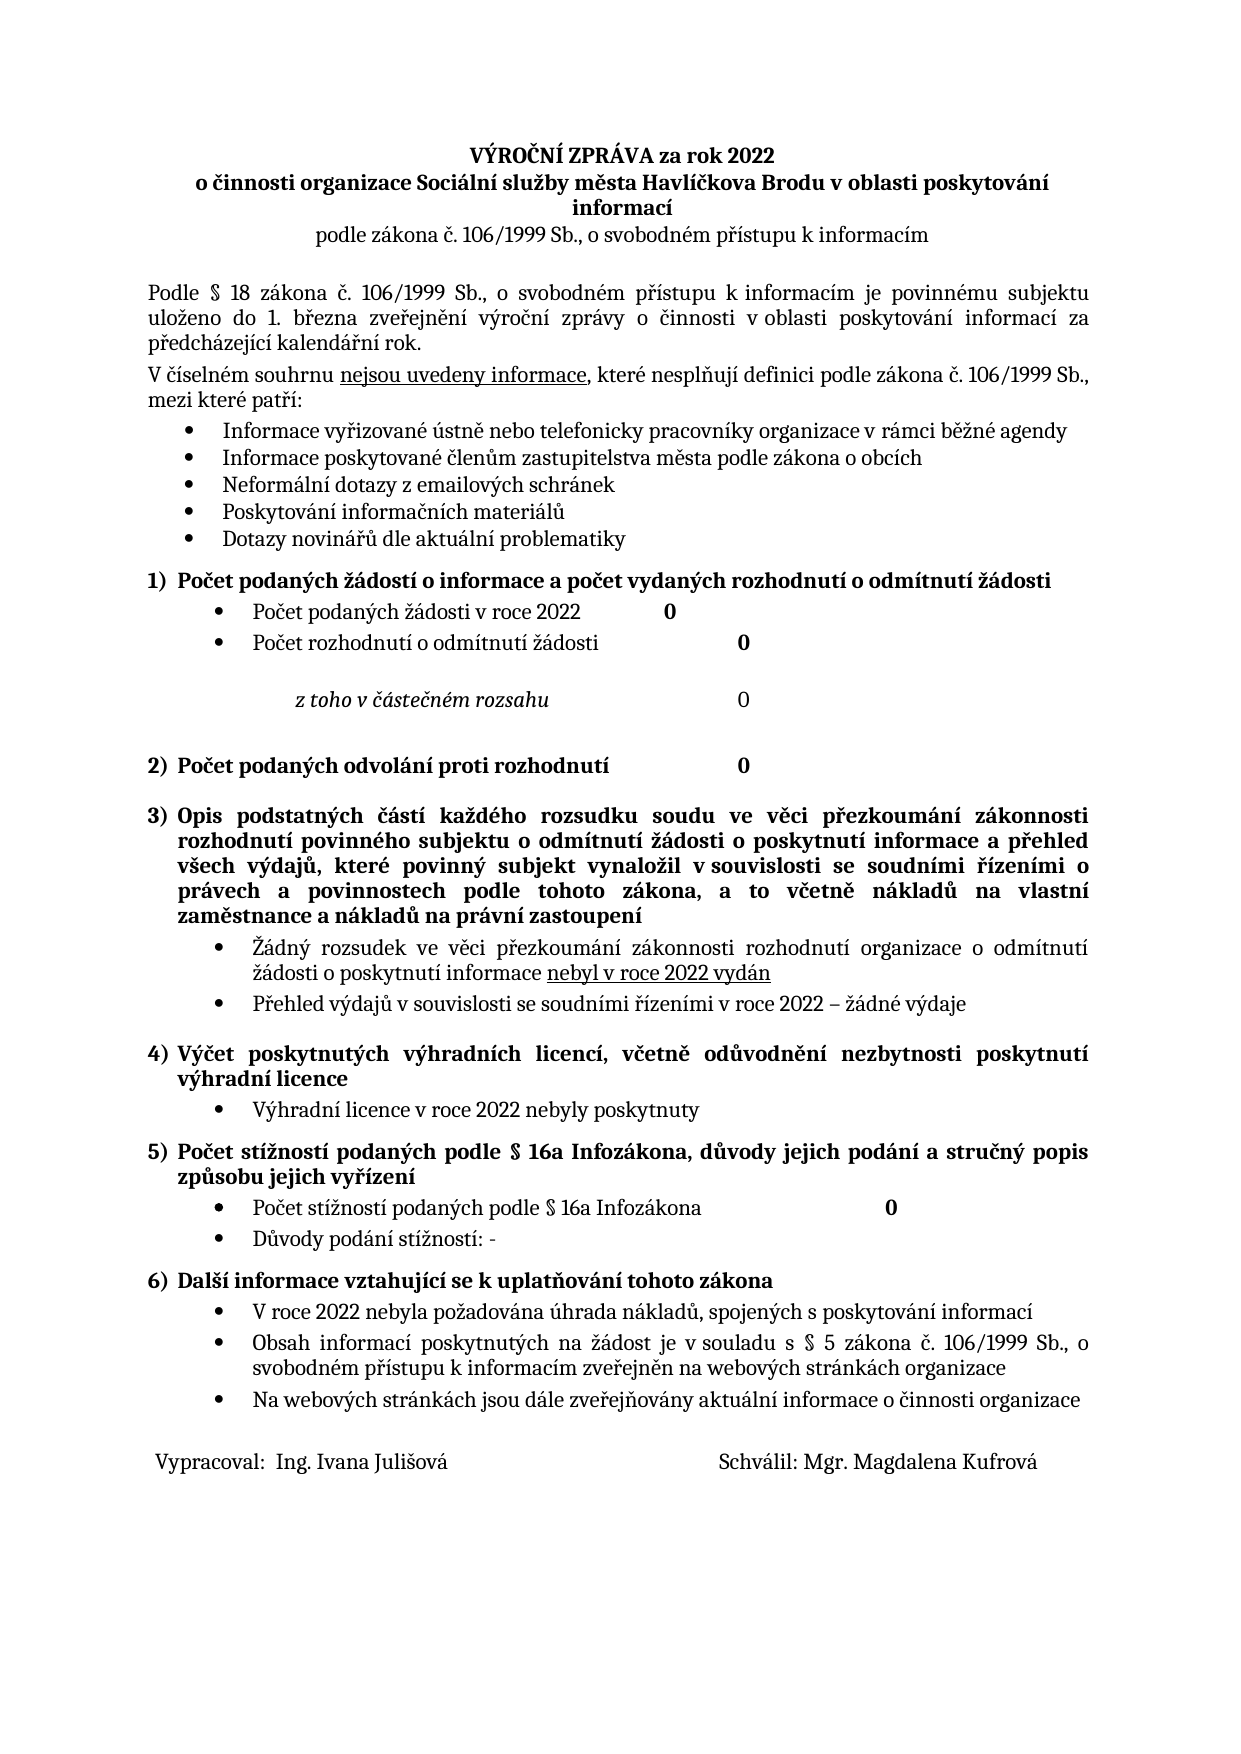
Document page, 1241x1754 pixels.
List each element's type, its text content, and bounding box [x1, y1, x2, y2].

list Dotazy novinářů dle aktuální problematiky [185, 527, 1090, 552]
list Opis podstatných částí každého rozsudku soudu ve věci přezkoumání zákonnosti rozhodnutí povinného subjektu o odmítnutí žádosti o poskytnutí informace a přehled všech výdajů, které povinný subjekt vynaložil v souvislosti se soudními řízeními o právech a povinnostech podle tohoto zákona, a to včetně nákladů na vlastní zaměstnance a nákladů na právní zastoupení [148, 804, 1090, 929]
list Počet rozhodnutí o odmítnutí žádosti 0 [215, 631, 1090, 681]
list Výčet poskytnutých výhradních licencí, včetně odůvodnění nezbytnosti poskytnutí výhradní licence [148, 1041, 1090, 1091]
list Důvody podání stížností: - [215, 1227, 1090, 1252]
list Žádný rozsudek ve věci přezkoumání zákonnosti rozhodnutí organizace o odmítnutí žádosti o poskytnutí informace nebyl v roce 2022 vydán [215, 935, 1090, 985]
list V roce 2022 nebyla požadována úhrada nákladů, spojených s poskytování informací [215, 1299, 1090, 1324]
list Počet podaných žádostí o informace a počet vydaných rozhodnutí o odmítnutí žádosti [148, 568, 1090, 593]
list Neformální dotazy z emailových schránek [185, 472, 1090, 497]
text podle zákona č. 106/1999 Sb., o svobodném přístupu k informacím [155, 222, 1090, 247]
text V číselném souhrnu nejsou uvedeny informace, které nesplňují definici podle zákona č. 106/1999 Sb., mezi které patří: [148, 362, 1090, 412]
text Vypracoval: Ing. Ivana Julišová Schválil: Mgr. Magdalena Kufrová [155, 1449, 1090, 1474]
list Počet podaných žádosti v roce 2022 0 [215, 599, 1090, 624]
list Počet stížností podaných podle § 16a Infozákona, důvody jejich podání a stručný popis způsobu jejich vyřízení [148, 1139, 1090, 1189]
list Počet stížností podaných podle § 16a Infozákona 0 [215, 1195, 1090, 1220]
text VÝROČNÍ ZPRÁVA za rok 2022 [155, 143, 1090, 168]
list Přehled výdajů v souvislosti se soudními řízeními v roce 2022 – žádné výdaje [215, 991, 1090, 1016]
list Informace vyřizované ústně nebo telefonicky pracovníky organizace v rámci běžné agendy [185, 418, 1090, 443]
text o činnosti organizace Sociální služby města Havlíčkova Brodu v oblasti poskytování informací [155, 170, 1090, 220]
list Výhradní licence v roce 2022 nebyly poskytnuty [215, 1097, 1090, 1122]
list Obsah informací poskytnutých na žádost je v souladu s § 5 zákona č. 106/1999 Sb., o svobodném přístupu k informacím zveřejněn na webových stránkách organizace [215, 1331, 1090, 1381]
list Poskytování informačních materiálů [185, 499, 1090, 524]
list Informace poskytované členům zastupitelstva města podle zákona o obcích [185, 445, 1090, 470]
list Další informace vztahující se k uplatňování tohoto zákona [148, 1268, 1090, 1293]
text Podle § 18 zákona č. 106/1999 Sb., o svobodném přístupu k informacím je povinnému subjektu uloženo do 1. března zveřejnění výroční zprávy o činnosti v oblasti poskytování informací za předcházející kalendářní rok. [148, 281, 1090, 356]
list z toho v částečném rozsahu 0 [252, 687, 1090, 737]
list Na webových stránkách jsou dále zveřejňovány aktuální informace o činnosti organizace [215, 1387, 1090, 1412]
list Počet podaných odvolání proti rozhodnutí 0 [148, 754, 1090, 779]
